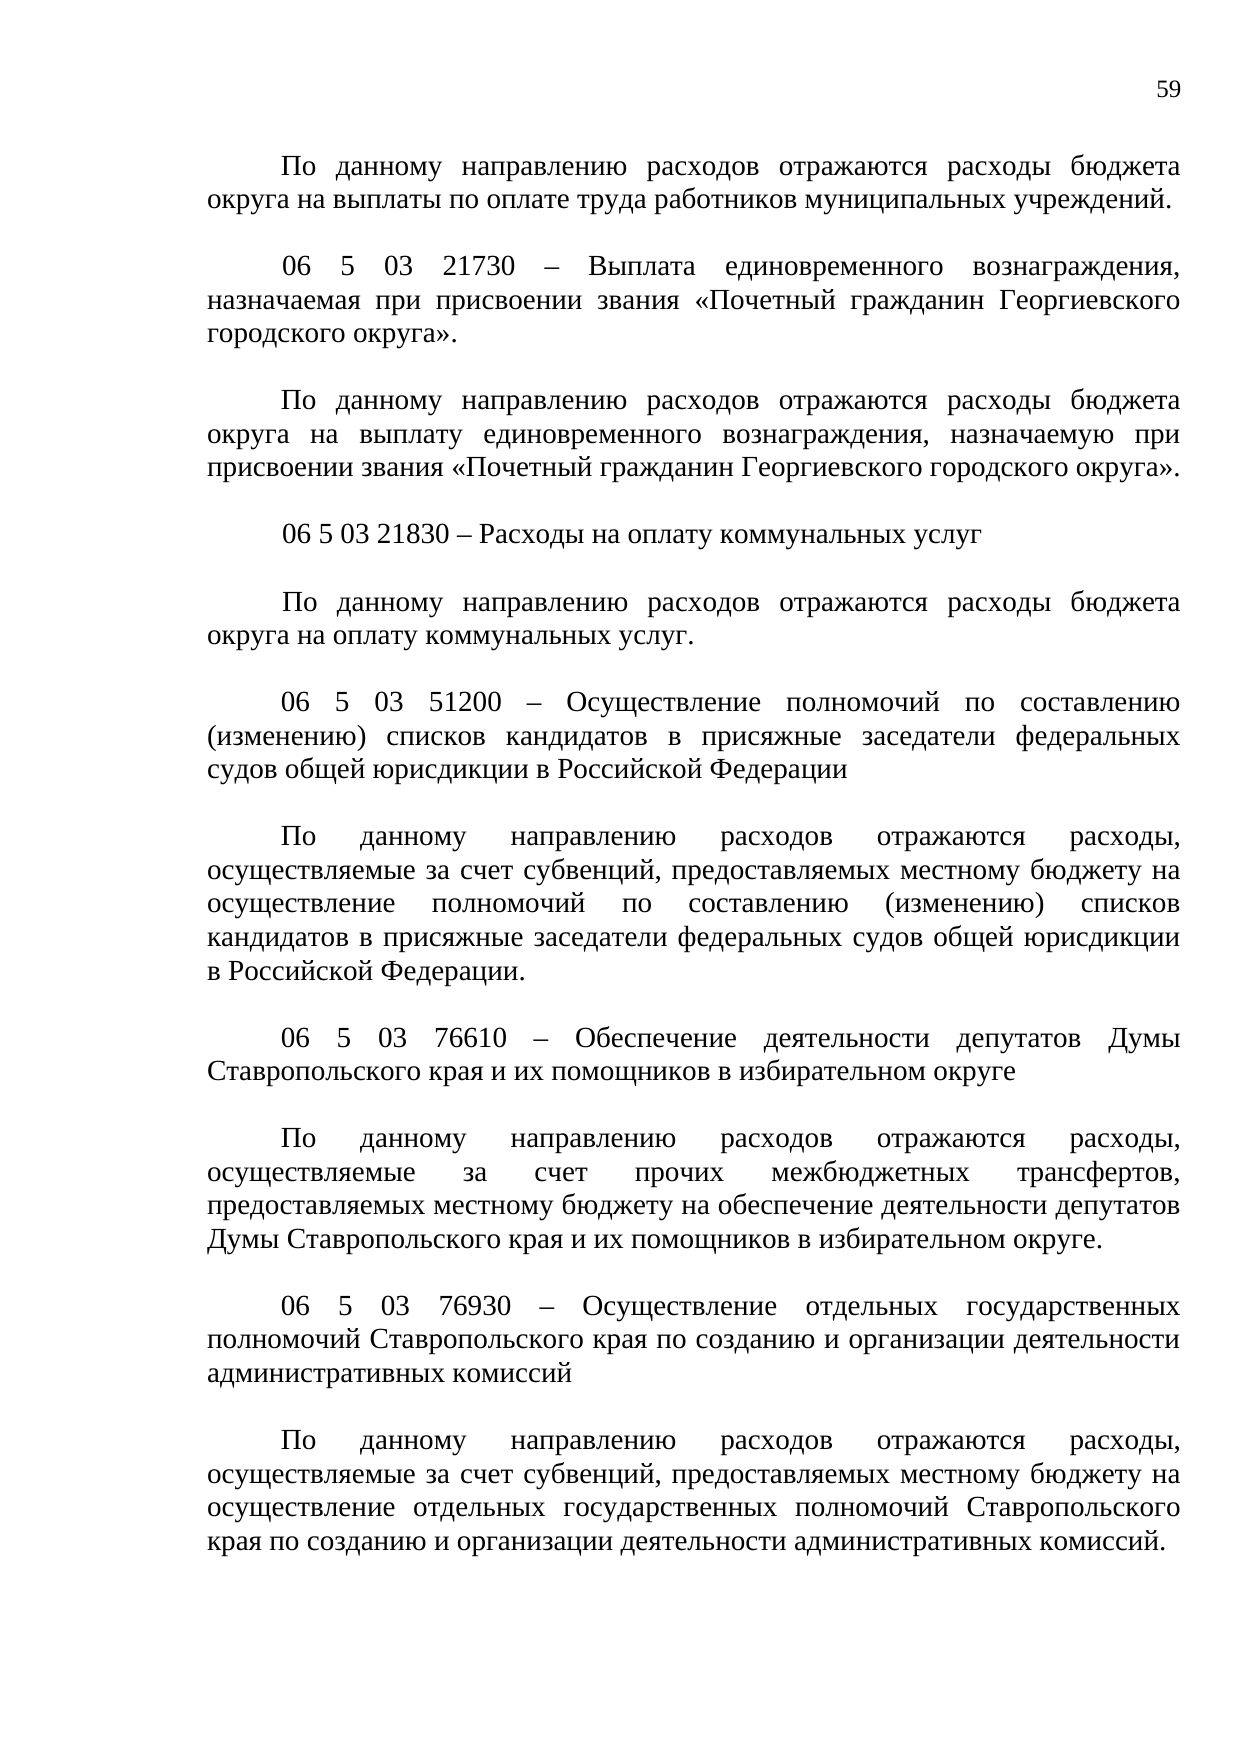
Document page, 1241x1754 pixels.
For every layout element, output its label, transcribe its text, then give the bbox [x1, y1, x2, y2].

text 06 5 03 21830 – Расходы на оплату коммунальных услуг [207, 517, 1181, 550]
text По данному направлению расходов отражаются расходы бюджета округа на оплату коммунальных услуг. [207, 584, 1181, 651]
text 06 5 03 76930 – Осуществление отдельных государственных полномочий Ставропольского края по созданию и организации деятельности административных комиссий [207, 1288, 1181, 1389]
text По данному направлению расходов отражаются расходы бюджета округа на выплату единовременного вознаграждения, назначаемую при присвоении звания «Почетный гражданин Георгиевского городского округа». [207, 382, 1181, 483]
text 06 5 03 21730 – Выплата единовременного вознаграждения, назначаемая при присвоении звания «Почетный гражданин Георгиевского городского округа». [207, 248, 1181, 349]
text По данному направлению расходов отражаются расходы, осуществляемые за счет субвенций, предоставляемых местному бюджету на осуществление отдельных государственных полномочий Ставропольского края по созданию и организации деятельности административных комиссий. [207, 1422, 1181, 1556]
text По данному направлению расходов отражаются расходы, осуществляемые за счет субвенций, предоставляемых местному бюджету на осуществление полномочий по составлению (изменению) списков кандидатов в присяжные заседатели федеральных судов общей юрисдикции в Российской Федерации. [207, 818, 1181, 986]
text По данному направлению расходов отражаются расходы бюджета округа на выплаты по оплате труда работников муниципальных учреждений. [207, 148, 1181, 215]
text 06 5 03 51200 – Осуществление полномочий по составлению (изменению) списков кандидатов в присяжные заседатели федеральных судов общей юрисдикции в Российской Федерации [207, 684, 1181, 785]
text 06 5 03 76610 – Обеспечение деятельности депутатов Думы Ставропольского края и их помощников в избирательном округе [207, 1020, 1181, 1087]
text По данному направлению расходов отражаются расходы, осуществляемые за счет прочих межбюджетных трансфертов, предоставляемых местному бюджету на обеспечение деятельности депутатов Думы Ставропольского края и их помощников в избирательном округе. [207, 1120, 1181, 1254]
